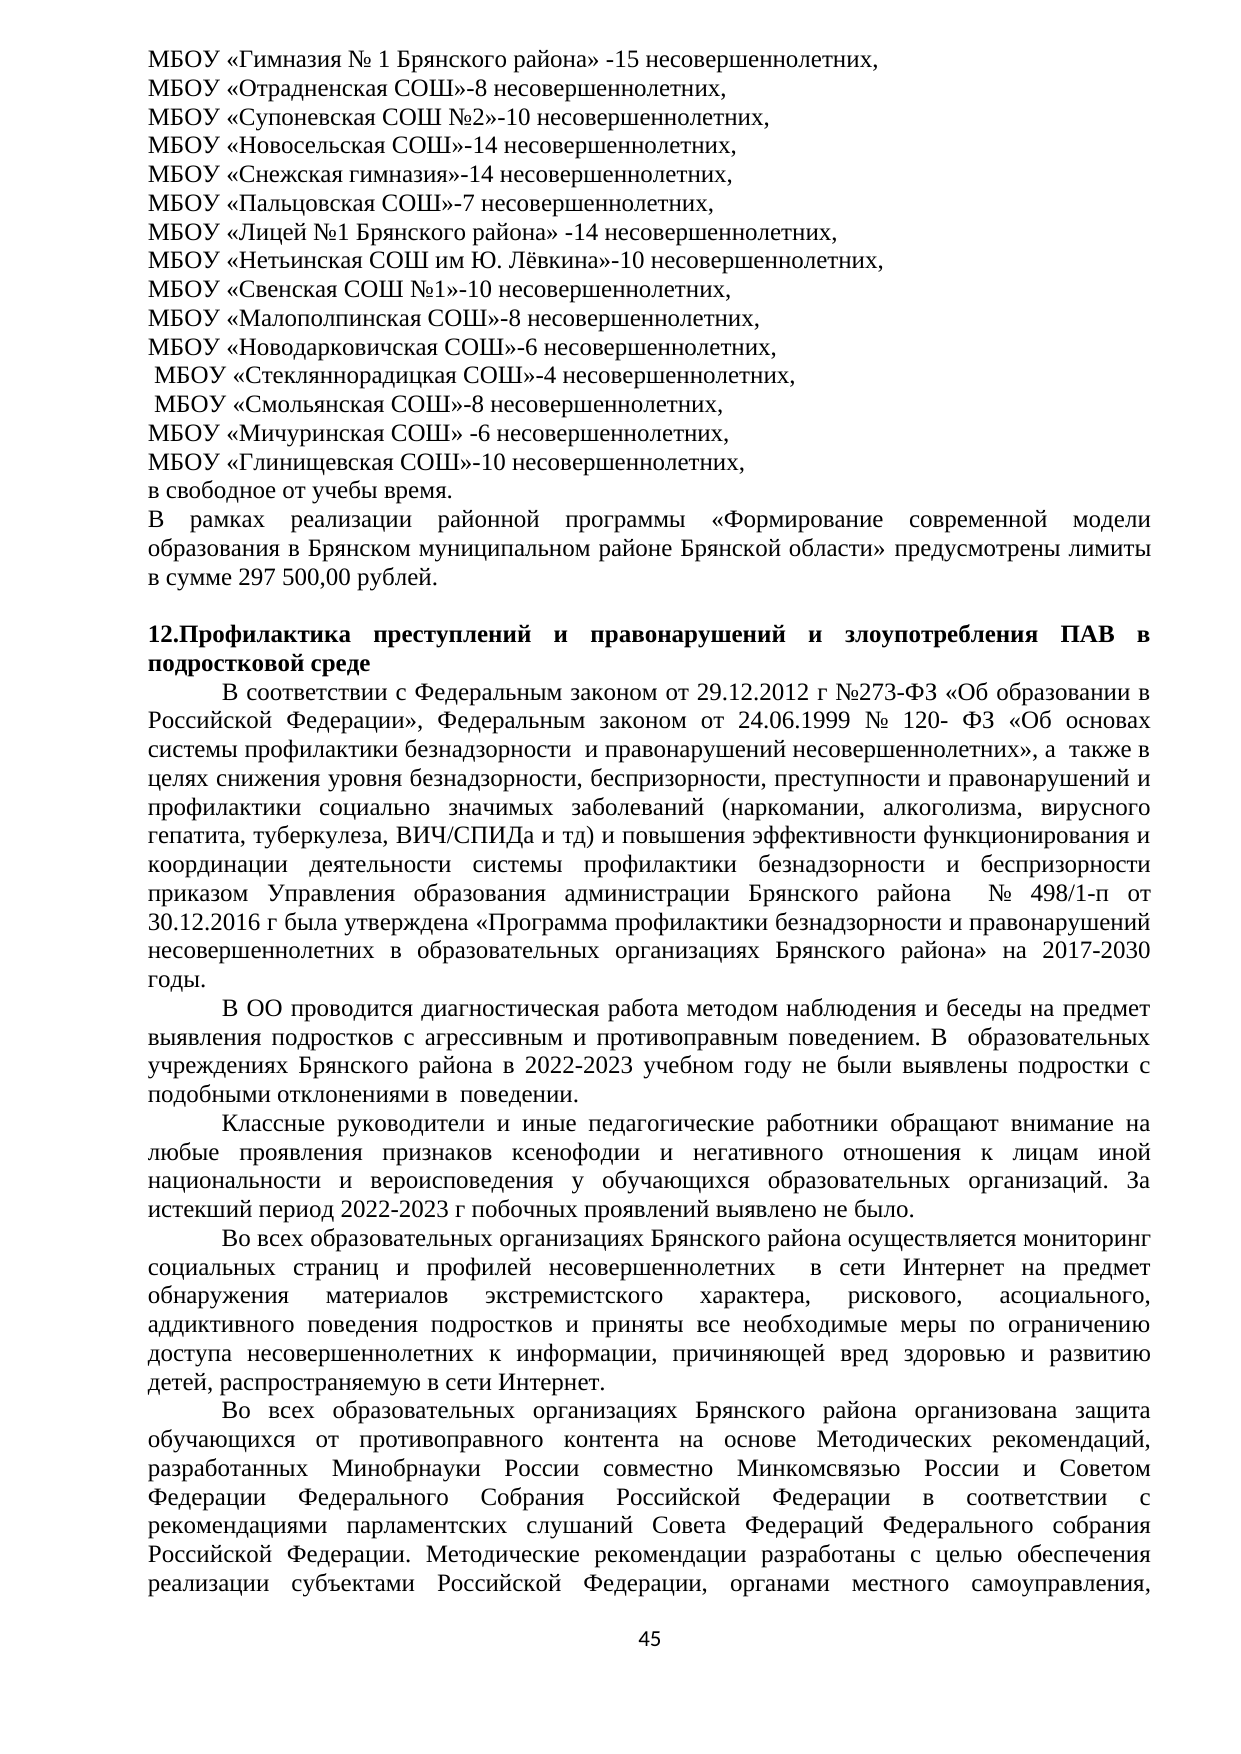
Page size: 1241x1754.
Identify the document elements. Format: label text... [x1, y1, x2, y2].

text в свободное от учебы время. [148, 476, 1152, 504]
text Во всех образовательных организациях Брянского района осуществляется мониторинг социальных страниц и профилей несовершеннолетних в сети Интернет на предмет обнаружения материалов экстремистского характера, рискового, асоциального, аддиктивного поведения подростков и приняты все необходимые меры по ограничению доступа несовершеннолетних к информации, причиняющей вред здоровью и развитию детей, распространяемую в сети Интернет. [148, 1223, 1152, 1396]
text В рамках реализации районной программы «Формирование современной модели образования в Брянском муниципальном районе Брянской области» предусмотрены лимиты в сумме 297 500,00 рублей. [148, 504, 1152, 591]
text Классные руководители и иные педагогические работники обращают внимание на любые проявления признаков ксенофодии и негативного отношения к лицам иной национальности и вероисповедения у обучающихся образовательных организаций. За истекший период 2022-2023 г побочных проявлений выявлено не было. [148, 1108, 1152, 1223]
text МБОУ «Свенская СОШ №1»-10 несовершеннолетних, [148, 274, 1152, 303]
text МБОУ «Снежская гимназия»-14 несовершеннолетних, [148, 159, 1152, 188]
text МБОУ «Глинищевская СОШ»-10 несовершеннолетних, [148, 447, 1152, 476]
text МБОУ «Новосельская СОШ»-14 несовершеннолетних, [148, 131, 1152, 159]
text МБОУ «Стекляннорадицкая СОШ»-4 несовершеннолетних, [148, 361, 1152, 389]
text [148, 1396, 1152, 1597]
text МБОУ «Гимназия № 1 Брянского района» -15 несовершеннолетних, [148, 44, 1152, 73]
text МБОУ «Супоневская СОШ №2»-10 несовершеннолетних, [148, 102, 1152, 131]
text МБОУ «Смольянская СОШ»-8 несовершеннолетних, [148, 389, 1152, 418]
text МБОУ «Малополпинская СОШ»-8 несовершеннолетних, [148, 303, 1152, 332]
text МБОУ «Отрадненская СОШ»-8 несовершеннолетних, [148, 73, 1152, 102]
text 12.Профилактика преступлений и правонарушений и злоупотребления ПАВ в подростковой среде [148, 619, 1152, 677]
text МБОУ «Пальцовская СОШ»-7 несовершеннолетних, [148, 188, 1152, 217]
text МБОУ «Лицей №1 Брянского района» -14 несовершеннолетних, [148, 217, 1152, 246]
text МБОУ «Мичуринская СОШ» -6 несовершеннолетних, [148, 418, 1152, 447]
text В ОО проводится диагностическая работа методом наблюдения и беседы на предмет выявления подростков с агрессивным и противоправным поведением. В образовательных учреждениях Брянского района в 2022-2023 учебном году не были выявлены подростки с подобными отклонениями в поведении. [148, 993, 1152, 1108]
text В соответствии с Федеральным законом от 29.12.2012 г №273-ФЗ «Об образовании в Российской Федерации», Федеральным законом от 24.06.1999 № 120- ФЗ «Об основах системы профилактики безнадзорности и правонарушений несовершеннолетних», а также в целях снижения уровня безнадзорности, беспризорности, преступности и правонарушений и профилактики социально значимых заболеваний (наркомании, алкоголизма, вирусного гепатита, туберкулеза, ВИЧ/СПИДа и тд) и повышения эффективности функционирования и координации деятельности системы профилактики безнадзорности и беспризорности приказом Управления образования администрации Брянского района № 498/1-п от 30.12.2016 г была утверждена «Программа профилактики безнадзорности и правонарушений несовершеннолетних в образовательных организациях Брянского района» на 2017-2030 годы. [148, 677, 1152, 993]
text МБОУ «Новодарковичская СОШ»-6 несовершеннолетних, [148, 332, 1152, 361]
text МБОУ «Нетьинская СОШ им Ю. Лёвкина»-10 несовершеннолетних, [148, 246, 1152, 274]
